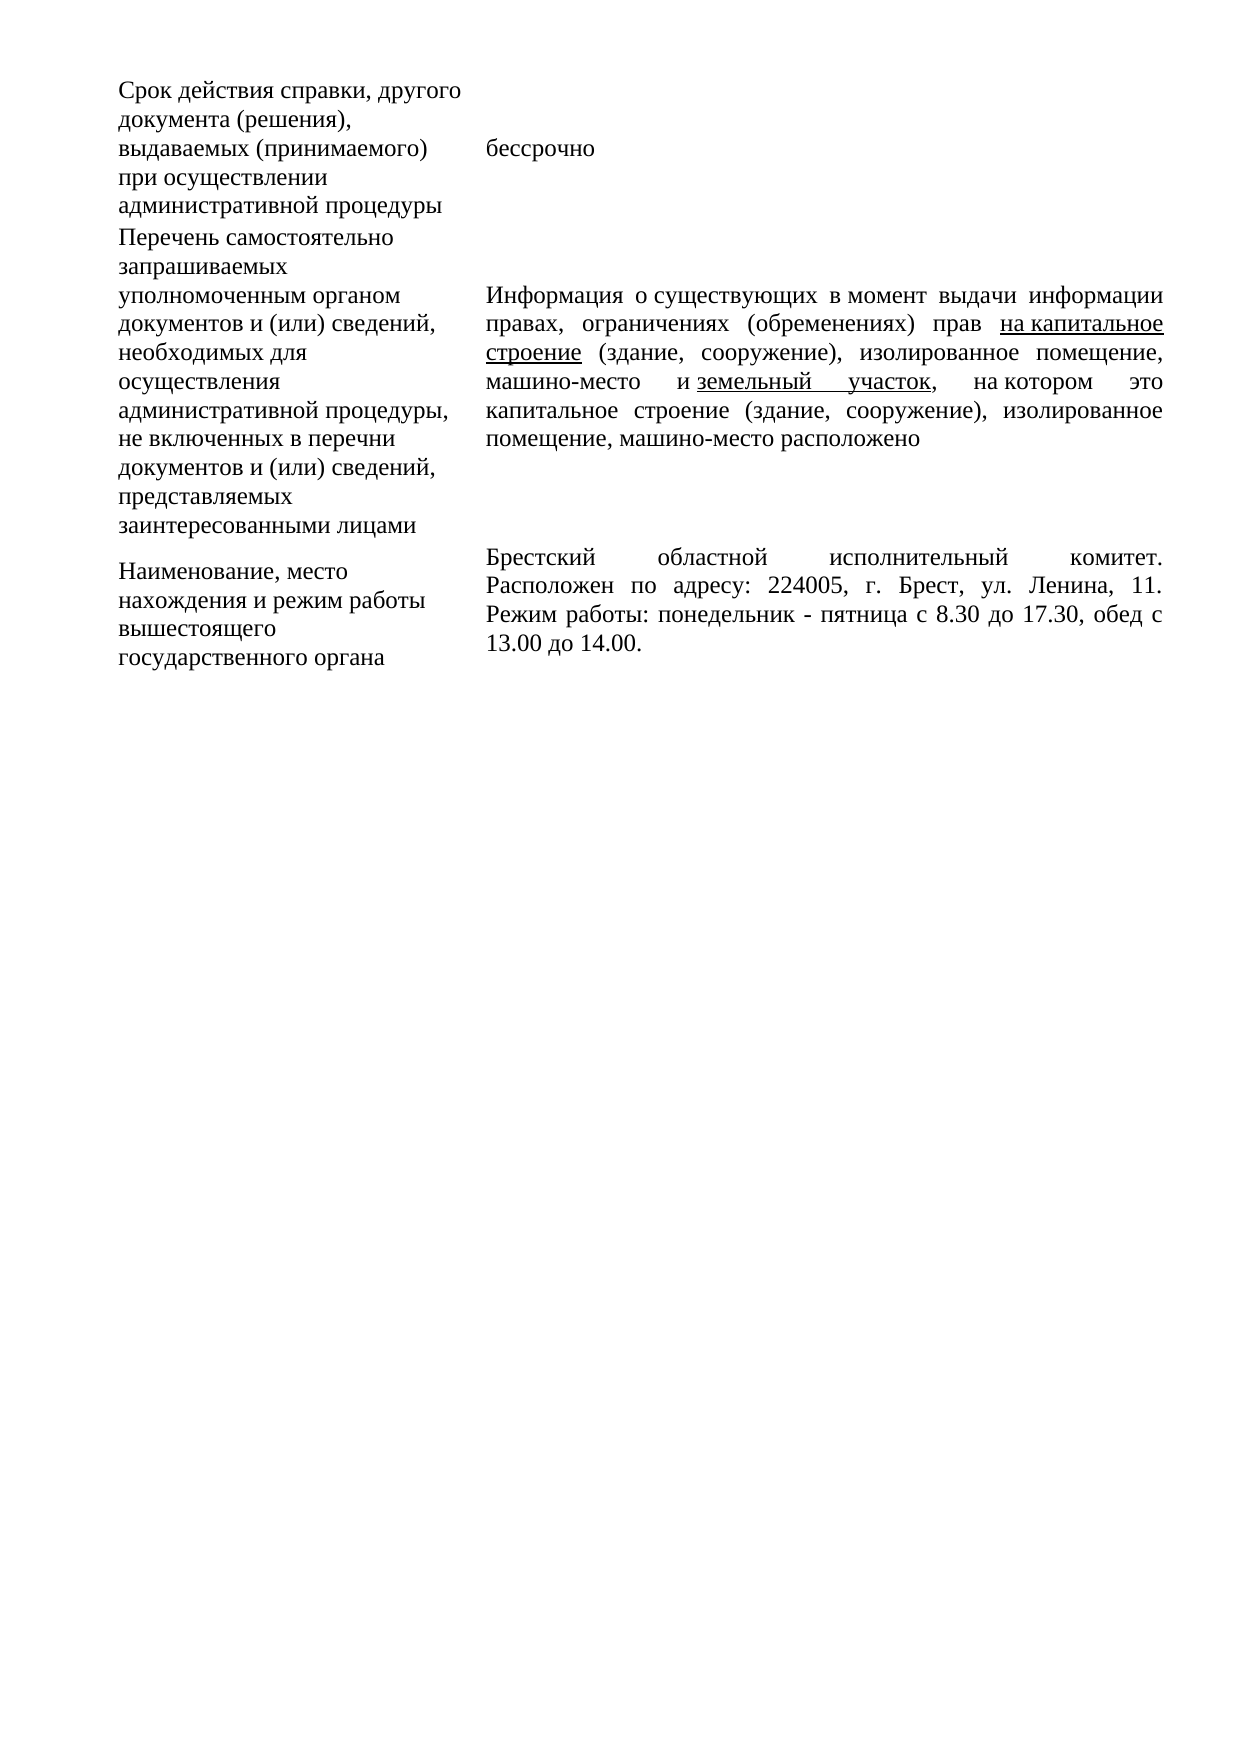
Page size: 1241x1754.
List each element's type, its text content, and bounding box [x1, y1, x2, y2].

table_cell Перечень самостоятельно запрашиваемых уполномоченным органом документов и (или) сведений, необходимых для осуществления административной процедуры, не включенных в перечни документов и (или) сведений, представляемых заинтересованными лицами [117, 221, 472, 540]
table_cell Брестский областной исполнительный комитет. Расположен по адресу: 224005, г. Брест, ул. Ленина, 11. Режим работы: понедельник - пятница с 8.30 до 17.30, обед с 13.00 до 14.00. [473, 540, 1180, 687]
table_cell Информация о существующих в момент выдачи информации правах, ограничениях (обременениях) прав на капитальное строение (здание, сооружение), изолированное помещение, машино-место и земельный участок, на котором это капитальное строение (здание, сооружение), изолированное помещение, машино-место расположено [473, 221, 1180, 540]
table_cell Наименование, место нахождения и режим работы вышестоящего государственного органа [117, 540, 472, 687]
table_cell бессрочно [473, 74, 1180, 221]
table_cell Срок действия справки, другого документа (решения), выдаваемых (принимаемого) при осуществлении административной процедуры [117, 74, 472, 221]
